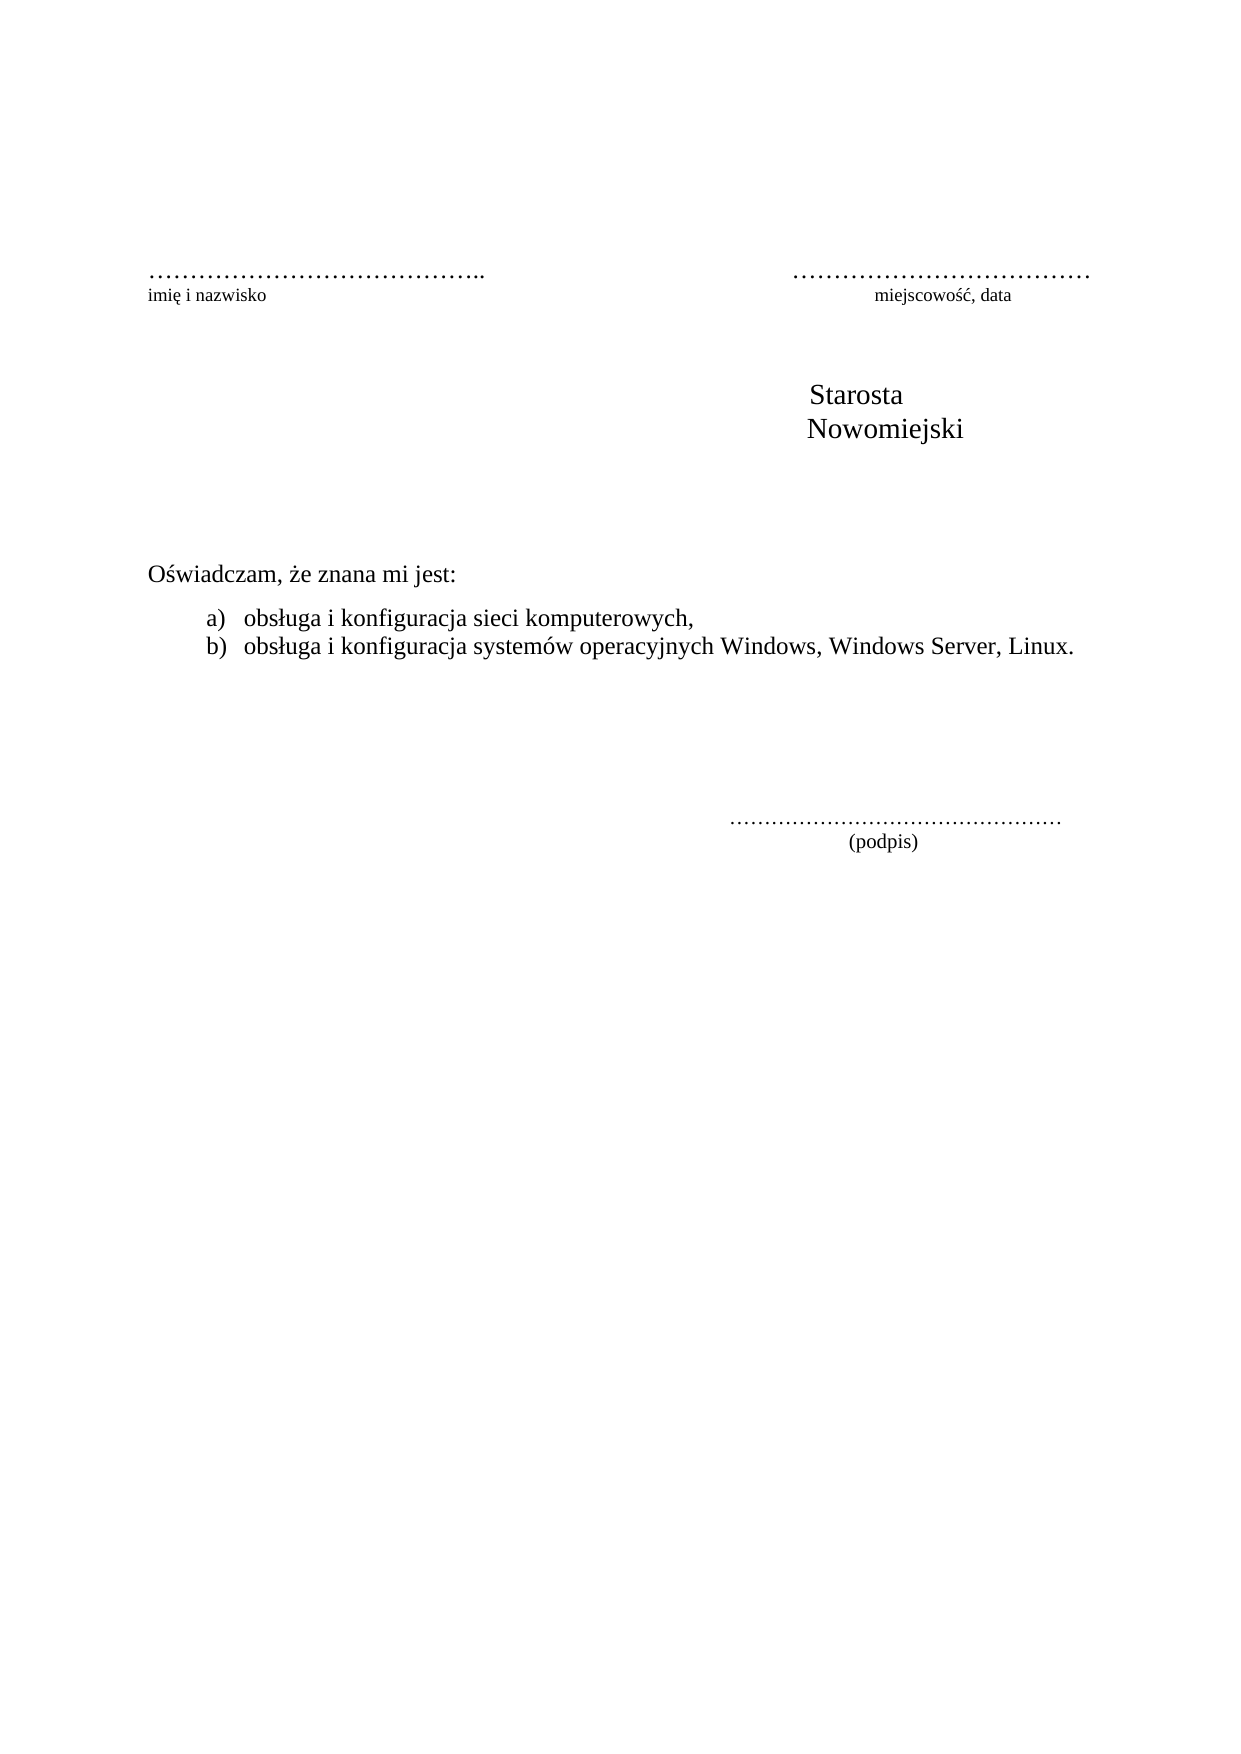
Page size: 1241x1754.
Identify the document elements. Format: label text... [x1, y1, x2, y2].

text Nowomiejski [148, 411, 1091, 444]
text Starosta [148, 377, 1091, 411]
text ………………………………………… [729, 804, 1123, 829]
text ………………………………….. ……………………………… [148, 255, 1093, 284]
text Oświadczam, że znana mi jest: [148, 559, 1093, 588]
text imię i nazwisko miejscowość, data [148, 284, 1093, 306]
list obsługa i konfiguracja sieci komputerowych, [206, 603, 926, 631]
text (podpis) [729, 829, 1093, 853]
list obsługa i konfiguracja systemów operacyjnych Windows, Windows Server, Linux. [206, 631, 1093, 660]
